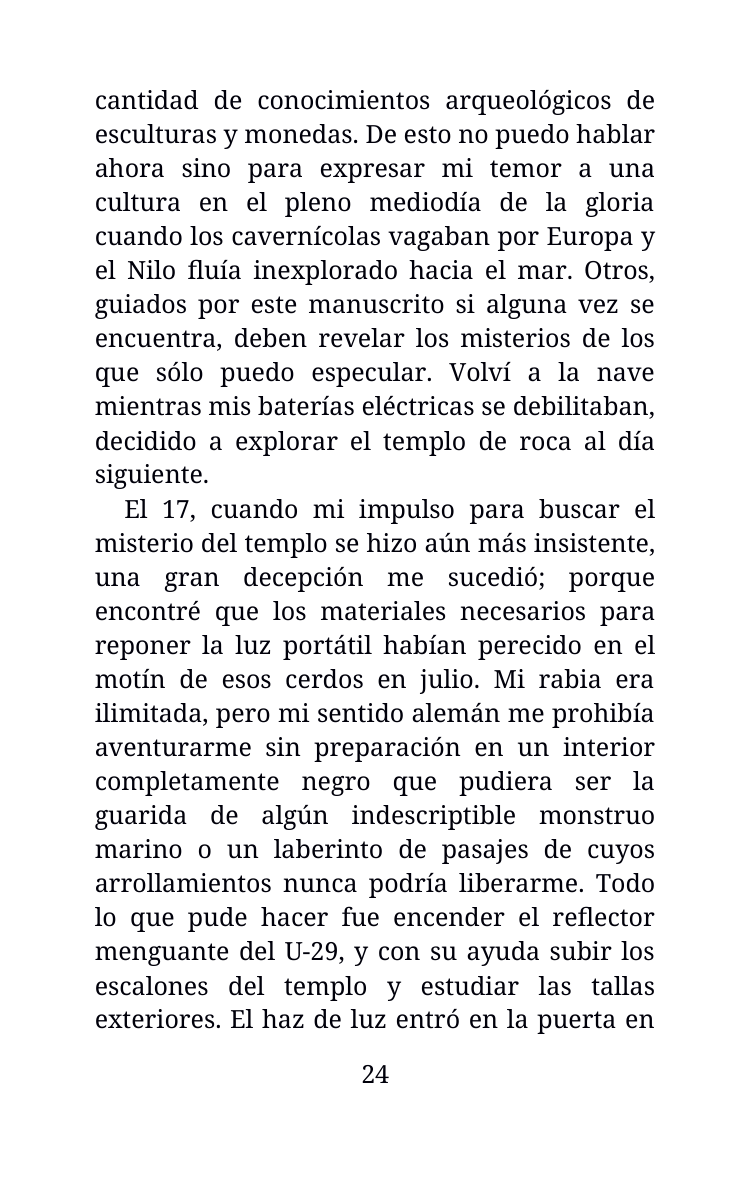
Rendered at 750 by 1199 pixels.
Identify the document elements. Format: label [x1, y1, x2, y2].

text [94, 82, 656, 491]
text [94, 491, 656, 1036]
